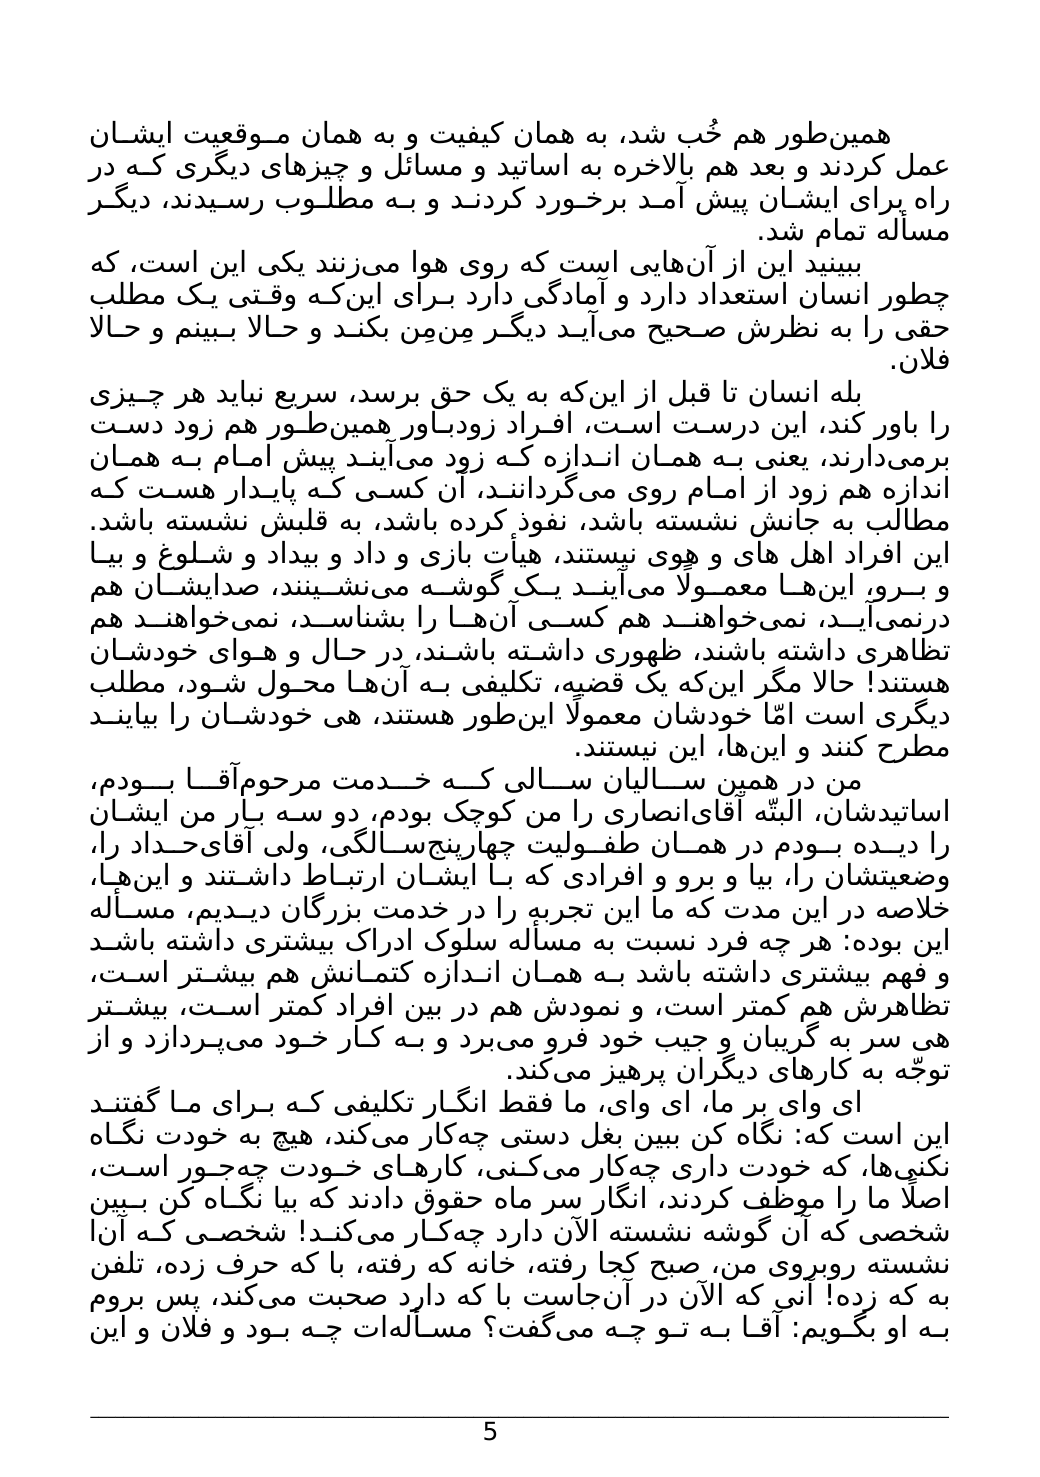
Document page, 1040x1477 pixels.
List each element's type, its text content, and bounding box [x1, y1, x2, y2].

text همین‌طور هم خُب شد، به همان کیفیت و به همان موقعیت ایشان عمل کردند و بعد هم بالاخره به اساتید و مسائل و چیزهای دیگری که در راه برای ایشان پیش آمد برخورد کردند و به مطلوب رسیدند، دیگر مسأله تمام شد. [89, 118, 951, 247]
text بله انسان تا قبل از این‌که به یک حق برسد، سریع نباید هر چیزی را باور کند، این درست است، افراد زودباور همین‌طور هم زود دست برمی‌دارند، یعنی به همان اندازه که زود می‌آیند پیش امام به همان اندازه هم زود از امام روی می‌گردانند، آن کسی که پایدار هست که مطالب به جانش نشسته باشد، نفوذ کرده باشد، به قلبش نشسته باشد. این افراد اهل های و هوی نیستند، هیأت بازی و داد و بیداد و شلوغ و بیا و برو، این‌ها معمولًا می‌آیند یک گوشه می‌نشینند، صدایشان هم درنمی‌آید، نمی‌خواهند هم کسی آن‌ها را بشناسد، نمی‌خواهند هم تظاهری داشته باشند، ظهوری داشته باشند، در حال و هوای خودشان هستند! حالا مگر این‌که یک قضیه، تکلیفی به آن‌ها محول شود، مطلب دیگری است امّا خودشان معمولًا این‌طور هستند، هی خودشان را بیایند مطرح کنند و این‌ها، این نیستند. [89, 376, 951, 764]
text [89, 1086, 951, 1345]
text من در همین سالیان سالی که خدمت مرحوم‌آقا بودم، اساتیدشان، البتّه آقای‌انصاری را من کوچک بودم، دو سه بار من ایشان را دیده بودم در همان طفولیت چهارپنج‌سالگی، ولی آقای‌حداد را، وضعیتشان را، بیا و برو و افرادی که با ایشان ارتباط داشتند و این‌ها، خلاصه در این مدت که ما این تجربه را در خدمت بزرگان دیدیم، مسأله این بوده: هر چه فرد نسبت به مسأله سلوک ادراک بیشترى داشته باشد و فهم بیشترى داشته باشد به همان اندازه کتمانش هم بیشتر است، تظاهرش هم کمتر است، و نمودش هم در بین افراد کمتر است، بیشتر هى سر به گریبان و جیب خود فرو مى‌برد و به کار خود مى‌پردازد و از توجّه به کارهاى دیگران پرهیز مى‌کند. [89, 764, 951, 1086]
text ببینید این از آن‌هایی است که روی هوا می‌زنند یکی این است، که چطور انسان استعداد دارد و آمادگی دارد برای این‌که وقتی یک مطلب حقی را به نظرش صحیح می‌آید دیگر مِن‌مِن بکند و حالا ببینم و حالا فلان. [89, 247, 951, 376]
